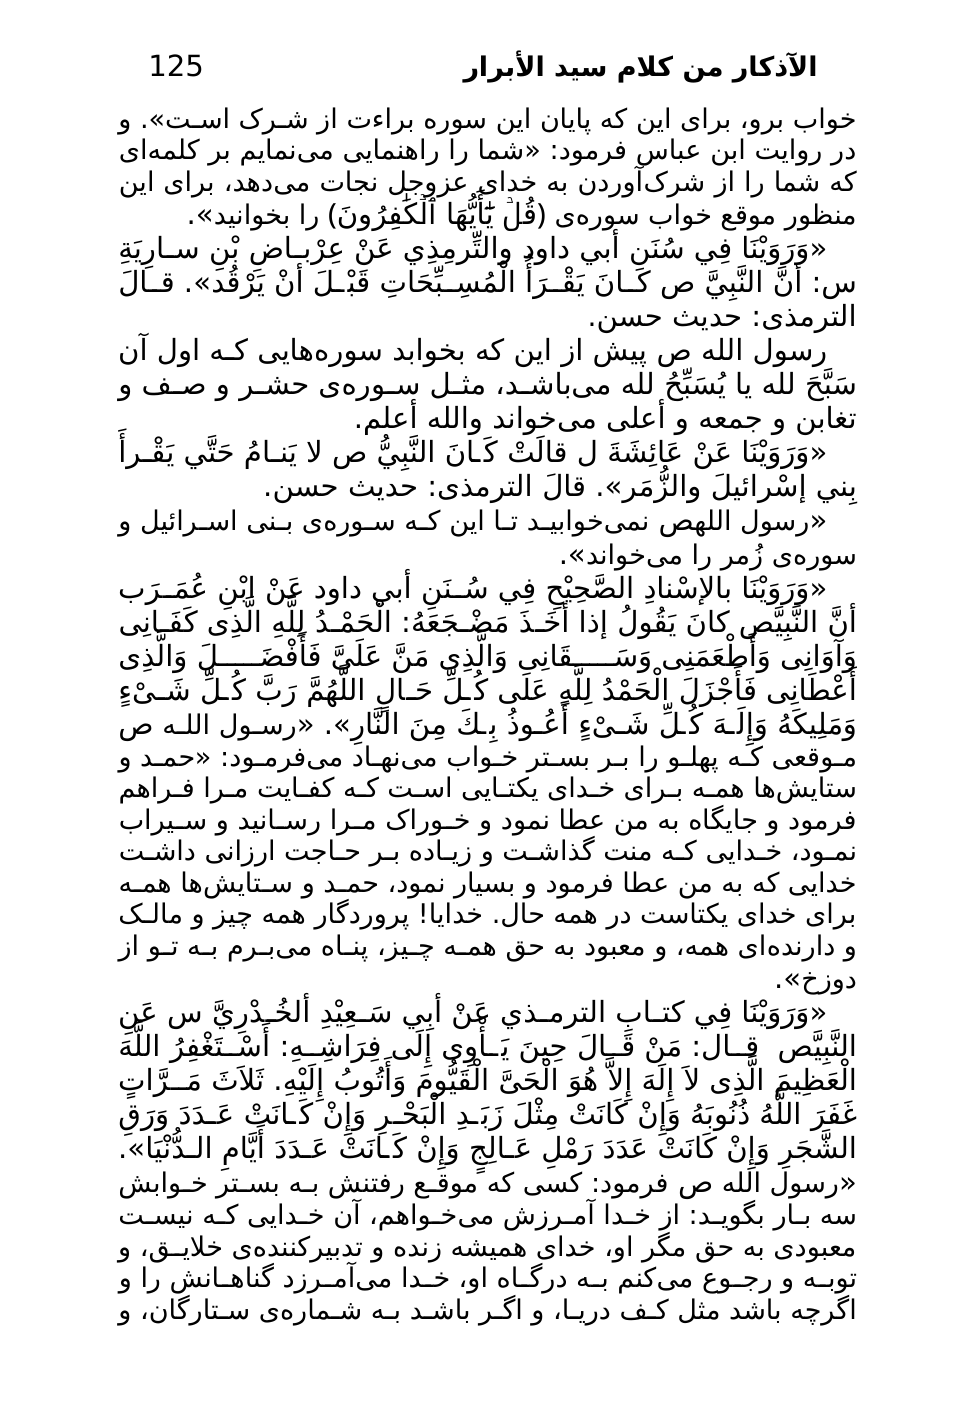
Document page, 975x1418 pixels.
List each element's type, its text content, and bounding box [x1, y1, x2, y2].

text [118, 103, 857, 232]
text «وَرَوَيْنَا بالإسْنادِ الصَّحِيْحِ فِي سُنَنِ أبي داود عَنْ ابْنِ عُمَرَب أنَّ النَّبِيَّص كانَ يَقُولُ إذا أخَذَ مَضْجَعَهُ: الْحَمْدُ لِلَّهِ الَّذِى كَفَانِى وَآوَانِى وَأَطْعَمَنِى وَسَقَانِى وَالَّذِى مَنَّ عَلَىَّ فَأَفْضَلَ وَالَّذِى أَعْطَانِى فَأَجْزَلَ الْحَمْدُ لِلَّهِ عَلَى كُلِّ حَالٍ اللَّهُمَّ رَبَّ كُلِّ شَىْءٍ وَمَلِيكَهُ وَإِلَهَ كُلِّ شَىْءٍ أَعُوذُ بِكَ مِنَ النَّارِ». «رسول الله ص موقعی که پهلو را بر بستر خواب می‌نهاد می‌فرمود: «حمد و ستایش‌ها همه برای خدای یکتایی است که کفایت مرا فراهم فرمود و جایگاه به من عطا نمود و خوراک مرا رسانید و سیراب نمود، خدایی که منت گذاشت و زیاده بر حاجت ارزانی داشت خدایی که به من عطا فرمود و بسیار نمود، حمد و ستایش‌ها همه برای خدای یکتاست در همه حال. خدایا! پروردگار همه چیز و مالک و دارنده‌ای همه، و معبود به حق همه چیز، پناه می‌برم به تو از دوزخ». [118, 571, 857, 996]
text «رسول اللهص نمی‌خوابید تا این که سوره‌ی بنی اسرائیل و سوره‌ی زُمر را می‌خواند». [118, 503, 857, 571]
text «وَرَوَيْنَا فِي سُنَنِ أبي داود والتِّرمِذِي عَنْ عِرْباضِ بْنِ سارِيَةِ س: أنَّ النَّبِيَّ ص كانَ يَقْرَأُ الْمُسِبِّحَاتِ قَبْلَ أنْ يَرْقُد». قالَ الترمذى: حديث حسن. [118, 232, 857, 333]
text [118, 996, 857, 1326]
text «وَرَوَيْنَا عَنْ عَائِشَةَ ل قالَتْ كَانَ النَّبِيُّ ص لا يَنامُ حَتَّي يَقْرأَ بِني إسْرائيلَ والزُّمَر». قالَ الترمذی: حديث حسن. [118, 435, 857, 503]
text رسول الله ص پیش از این که بخوابد سوره‌هایی که اول آن سَبَّحَ لله یا یُسَبِّحُ لله می‌باشد، مثل سوره‌ی حشر و صف و تغابن و جمعه و أعلی می‌خواند والله أعلم. [118, 333, 857, 435]
